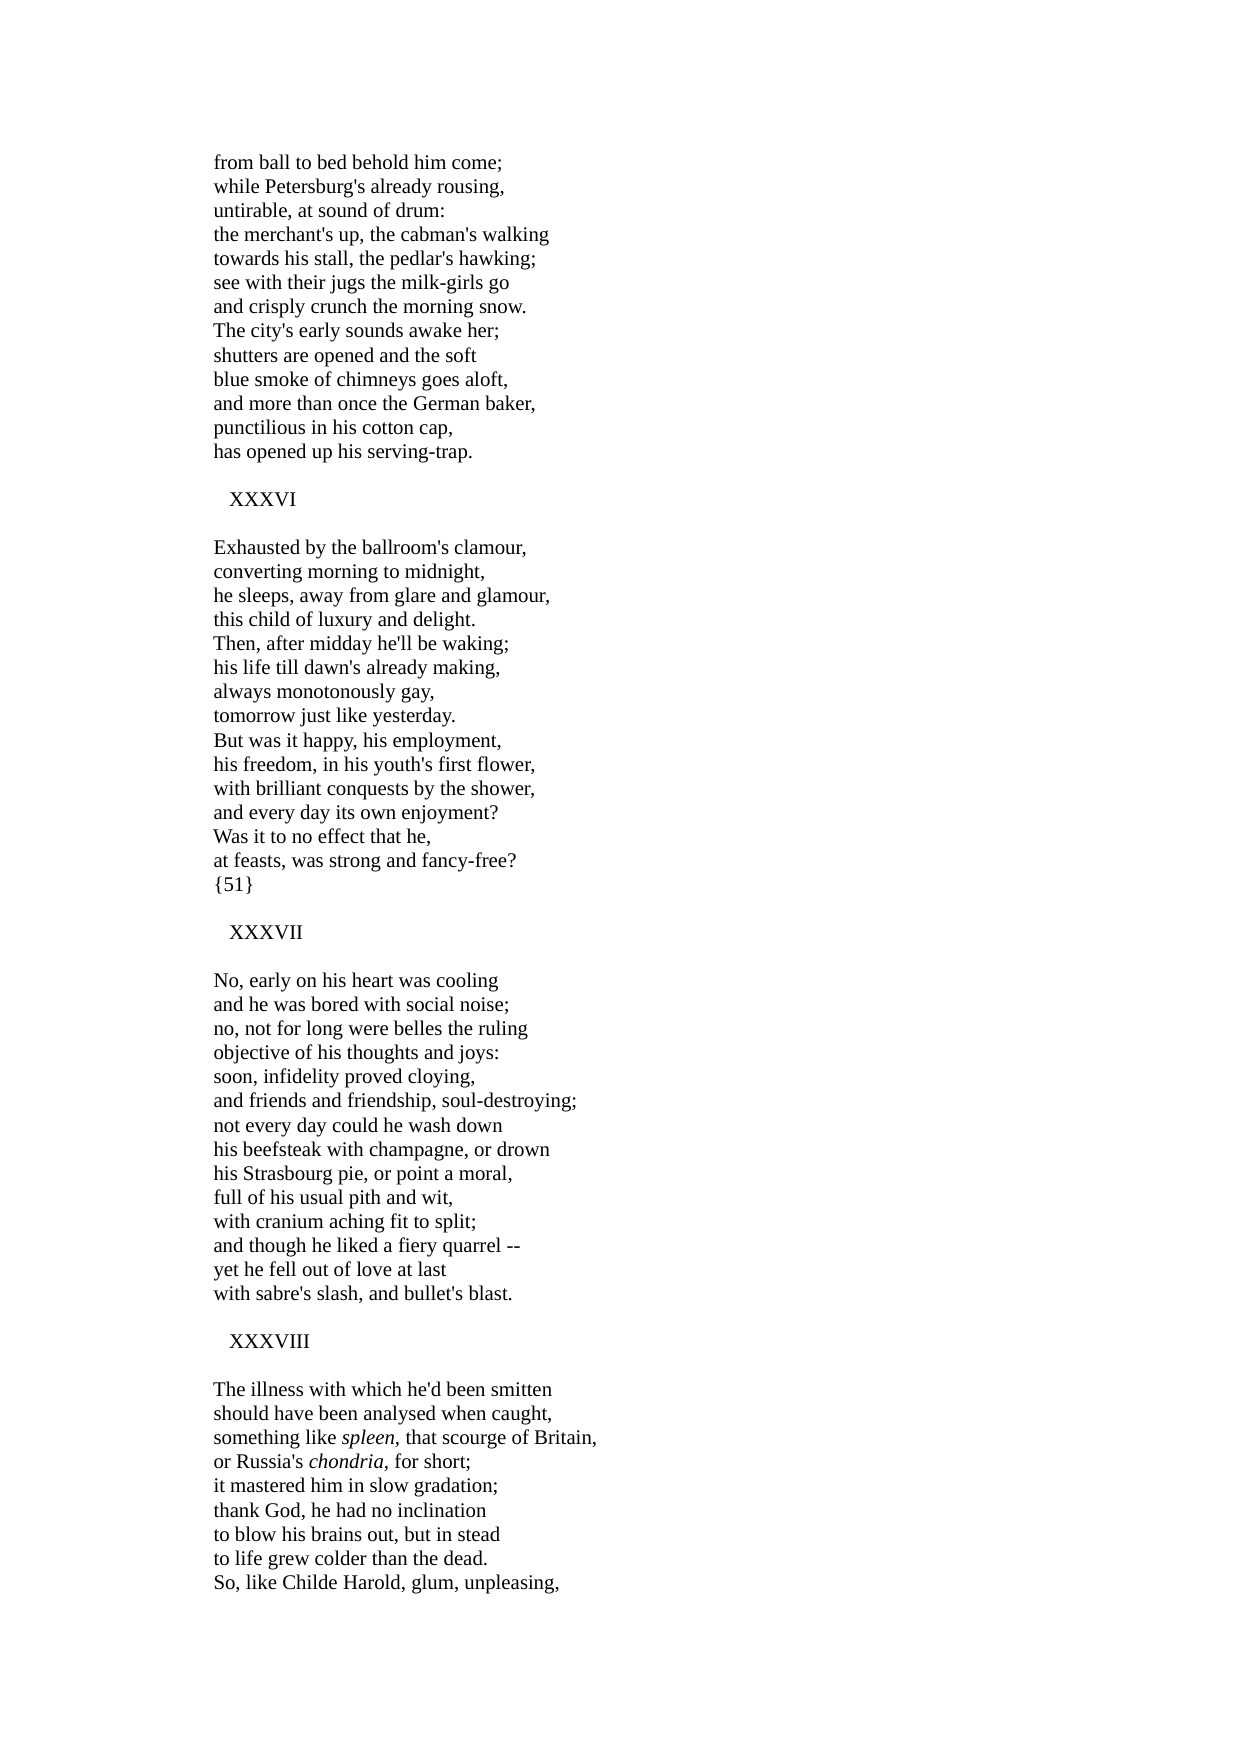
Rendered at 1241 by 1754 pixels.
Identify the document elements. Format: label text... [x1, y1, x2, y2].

text towards his stall, the pedlar's hawking; [187, 246, 1053, 270]
text converting morning to midnight, [187, 559, 1053, 583]
text So, like Childe Harold, glum, unpleasing, [187, 1570, 1053, 1594]
text with sabre's slash, and bullet's blast. [187, 1281, 1053, 1305]
text his beefsteak with champagne, or drown [187, 1137, 1053, 1161]
text blue smoke of chimneys goes aloft, [187, 367, 1053, 391]
text and more than once the German baker, [187, 391, 1053, 415]
text while Petersburg's already rousing, [187, 174, 1053, 198]
text his life till dawn's already making, [187, 655, 1053, 679]
text tomorrow just like yesterday. [187, 703, 1053, 727]
text the merchant's up, the cabman's walking [187, 222, 1053, 246]
text at feasts, was strong and fancy-free? [187, 848, 1053, 872]
text XXXVIII [187, 1329, 1053, 1353]
text to blow his brains out, but in stead [187, 1522, 1053, 1546]
text always monotonously gay, [187, 679, 1053, 703]
text and though he liked a fiery quarrel -- [187, 1233, 1053, 1257]
text XXXVII [187, 920, 1053, 944]
text it mastered him in slow gradation; [187, 1473, 1053, 1497]
text not every day could he wash down [187, 1112, 1053, 1137]
text this child of luxury and delight. [187, 607, 1053, 631]
text something like spleen, that scourge of Britain, [187, 1425, 1053, 1449]
text has opened up his serving-trap. [187, 439, 1053, 463]
text and crisply crunch the morning snow. [187, 294, 1053, 318]
text soon, infidelity proved cloying, [187, 1064, 1053, 1088]
text should have been analysed when caught, [187, 1401, 1053, 1425]
text The city's early sounds awake her; [187, 318, 1053, 342]
text punctilious in his cotton cap, [187, 415, 1053, 439]
text see with their jugs the milk-girls go [187, 270, 1053, 294]
text The illness with which he'd been smitten [187, 1377, 1053, 1401]
text to life grew colder than the dead. [187, 1546, 1053, 1570]
text objective of his thoughts and joys: [187, 1040, 1053, 1064]
text {51} [187, 872, 1053, 896]
text with cranium aching fit to split; [187, 1209, 1053, 1233]
text yet he fell out of love at last [187, 1257, 1053, 1281]
text Was it to no effect that he, [187, 824, 1053, 848]
text his Strasbourg pie, or point a moral, [187, 1161, 1053, 1185]
text no, not for long were belles the ruling [187, 1016, 1053, 1040]
text and friends and friendship, soul-destroying; [187, 1088, 1053, 1112]
text and every day its own enjoyment? [187, 800, 1053, 824]
text with brilliant conquests by the shower, [187, 776, 1053, 800]
text untirable, at sound of drum: [187, 198, 1053, 222]
text his freedom, in his youth's first flower, [187, 752, 1053, 776]
text But was it happy, his employment, [187, 727, 1053, 752]
text XXXVI [187, 487, 1053, 511]
text he sleeps, away from glare and glamour, [187, 583, 1053, 607]
text No, early on his heart was cooling [187, 968, 1053, 992]
text full of his usual pith and wit, [187, 1185, 1053, 1209]
text thank God, he had no inclination [187, 1497, 1053, 1522]
text from ball to bed behold him come; [187, 150, 1053, 174]
text or Russia's chondria, for short; [187, 1449, 1053, 1473]
text Then, after midday he'll be waking; [187, 631, 1053, 655]
text and he was bored with social noise; [187, 992, 1053, 1016]
text shutters are opened and the soft [187, 342, 1053, 367]
text Exhausted by the ballroom's clamour, [187, 535, 1053, 559]
